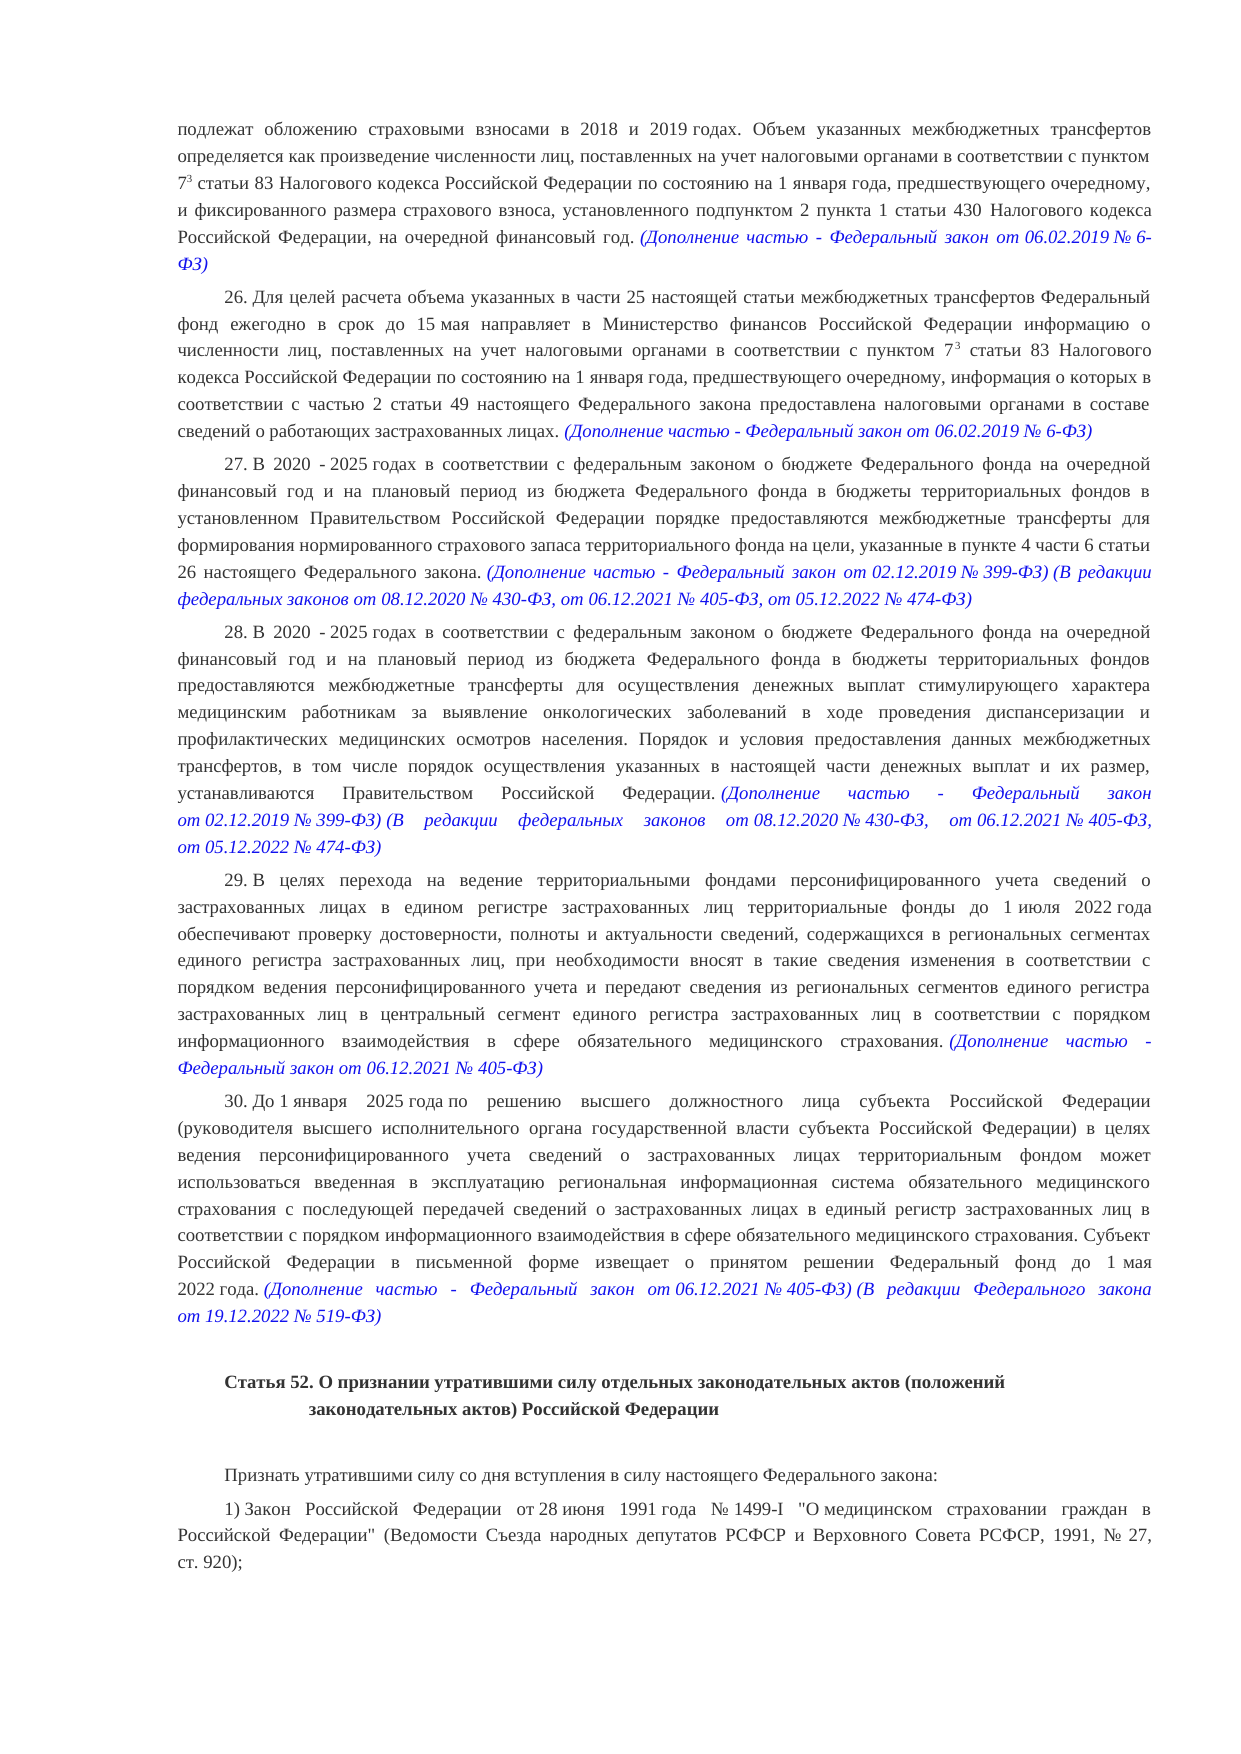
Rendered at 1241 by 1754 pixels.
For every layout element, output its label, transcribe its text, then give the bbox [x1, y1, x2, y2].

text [177, 118, 1152, 274]
text 30. До 1 января 2025 года по решению высшего должностного лица субъекта Российской Федерации (руководителя высшего исполнительного органа государственной власти субъекта Российской Федерации) в целях ведения персонифицированного учета сведений о застрахованных лицах территориальным фондом может использоваться введенная в эксплуатацию региональная информационная система обязательного медицинского страхования с последующей передачей сведений о застрахованных лицах в единый регистр застрахованных лиц в соответствии с порядком информационного взаимодействия в сфере обязательного медицинского страхования. Субъект Российской Федерации в письменной форме извещает о принятом решении Федеральный фонд до 1 мая 2022 года. (Дополнение частью - Федеральный закон от 06.12.2021 № 405-ФЗ) (В редакции Федерального закона от 19.12.2022 № 519-ФЗ) [177, 1090, 1152, 1327]
text 1) Закон Российской Федерации от 28 июня 1991 года № 1499-I "О медицинском страховании граждан в Российской Федерации" (Ведомости Съезда народных депутатов РСФСР и Верховного Совета РСФСР, 1991, № 27, ст. 920); [177, 1497, 1152, 1573]
text 29. В целях перехода на ведение территориальными фондами персонифицированного учета сведений о застрахованных лицах в едином регистре застрахованных лиц территориальные фонды до 1 июля 2022 года обеспечивают проверку достоверности, полноты и актуальности сведений, содержащихся в региональных сегментах единого регистра застрахованных лиц, при необходимости вносят в такие сведения изменения в соответствии с порядком ведения персонифицированного учета и передают сведения из региональных сегментов единого регистра застрахованных лиц в центральный сегмент единого регистра застрахованных лиц в соответствии с порядком информационного взаимодействия в сфере обязательного медицинского страхования. (Дополнение частью - Федеральный закон от 06.12.2021 № 405-ФЗ) [177, 869, 1152, 1078]
text 26. Для целей расчета объема указанных в части 25 настоящей статьи межбюджетных трансфертов Федеральный фонд ежегодно в срок до 15 мая направляет в Министерство финансов Российской Федерации информацию о численности лиц, поставленных на учет налоговыми органами в соответствии с пунктом 73 статьи 83 Налогового кодекса Российской Федерации по состоянию на 1 января года, предшествующего очередному, информация о которых в соответствии с частью 2 статьи 49 настоящего Федерального закона предоставлена налоговыми органами в составе сведений о работающих застрахованных лицах. (Дополнение частью - Федеральный закон от 06.02.2019 № 6-ФЗ) [177, 286, 1152, 442]
text 27. В 2020 - 2025 годах в соответствии с федеральным законом о бюджете Федерального фонда на очередной финансовый год и на плановый период из бюджета Федерального фонда в бюджеты территориальных фондов в установленном Правительством Российской Федерации порядке предоставляются межбюджетные трансферты для формирования нормированного страхового запаса территориального фонда на цели, указанные в пункте 4 части 6 статьи 26 настоящего Федерального закона. (Дополнение частью - Федеральный закон от 02.12.2019 № 399-ФЗ) (В редакции федеральных законов от 08.12.2020 № 430-ФЗ, от 06.12.2021 № 405-ФЗ, от 05.12.2022 № 474-ФЗ) [177, 453, 1152, 609]
text 28. В 2020 - 2025 годах в соответствии с федеральным законом о бюджете Федерального фонда на очередной финансовый год и на плановый период из бюджета Федерального фонда в бюджеты территориальных фондов предоставляются межбюджетные трансферты для осуществления денежных выплат стимулирующего характера медицинским работникам за выявление онкологических заболеваний в ходе проведения диспансеризации и профилактических медицинских осмотров населения. Порядок и условия предоставления данных межбюджетных трансфертов, в том числе порядок осуществления указанных в настоящей части денежных выплат и их размер, устанавливаются Правительством Российской Федерации. (Дополнение частью - Федеральный закон от 02.12.2019 № 399-ФЗ) (В редакции федеральных законов от 08.12.2020 № 430-ФЗ, от 06.12.2021 № 405-ФЗ, от 05.12.2022 № 474-ФЗ) [177, 621, 1152, 857]
text Статья 52. О признании утратившими силу отдельных законодательных актов (положений законодательных актов) Российской Федерации [224, 1371, 1152, 1420]
text Признать утратившими силу со дня вступления в силу настоящего Федерального закона: [177, 1464, 1152, 1486]
